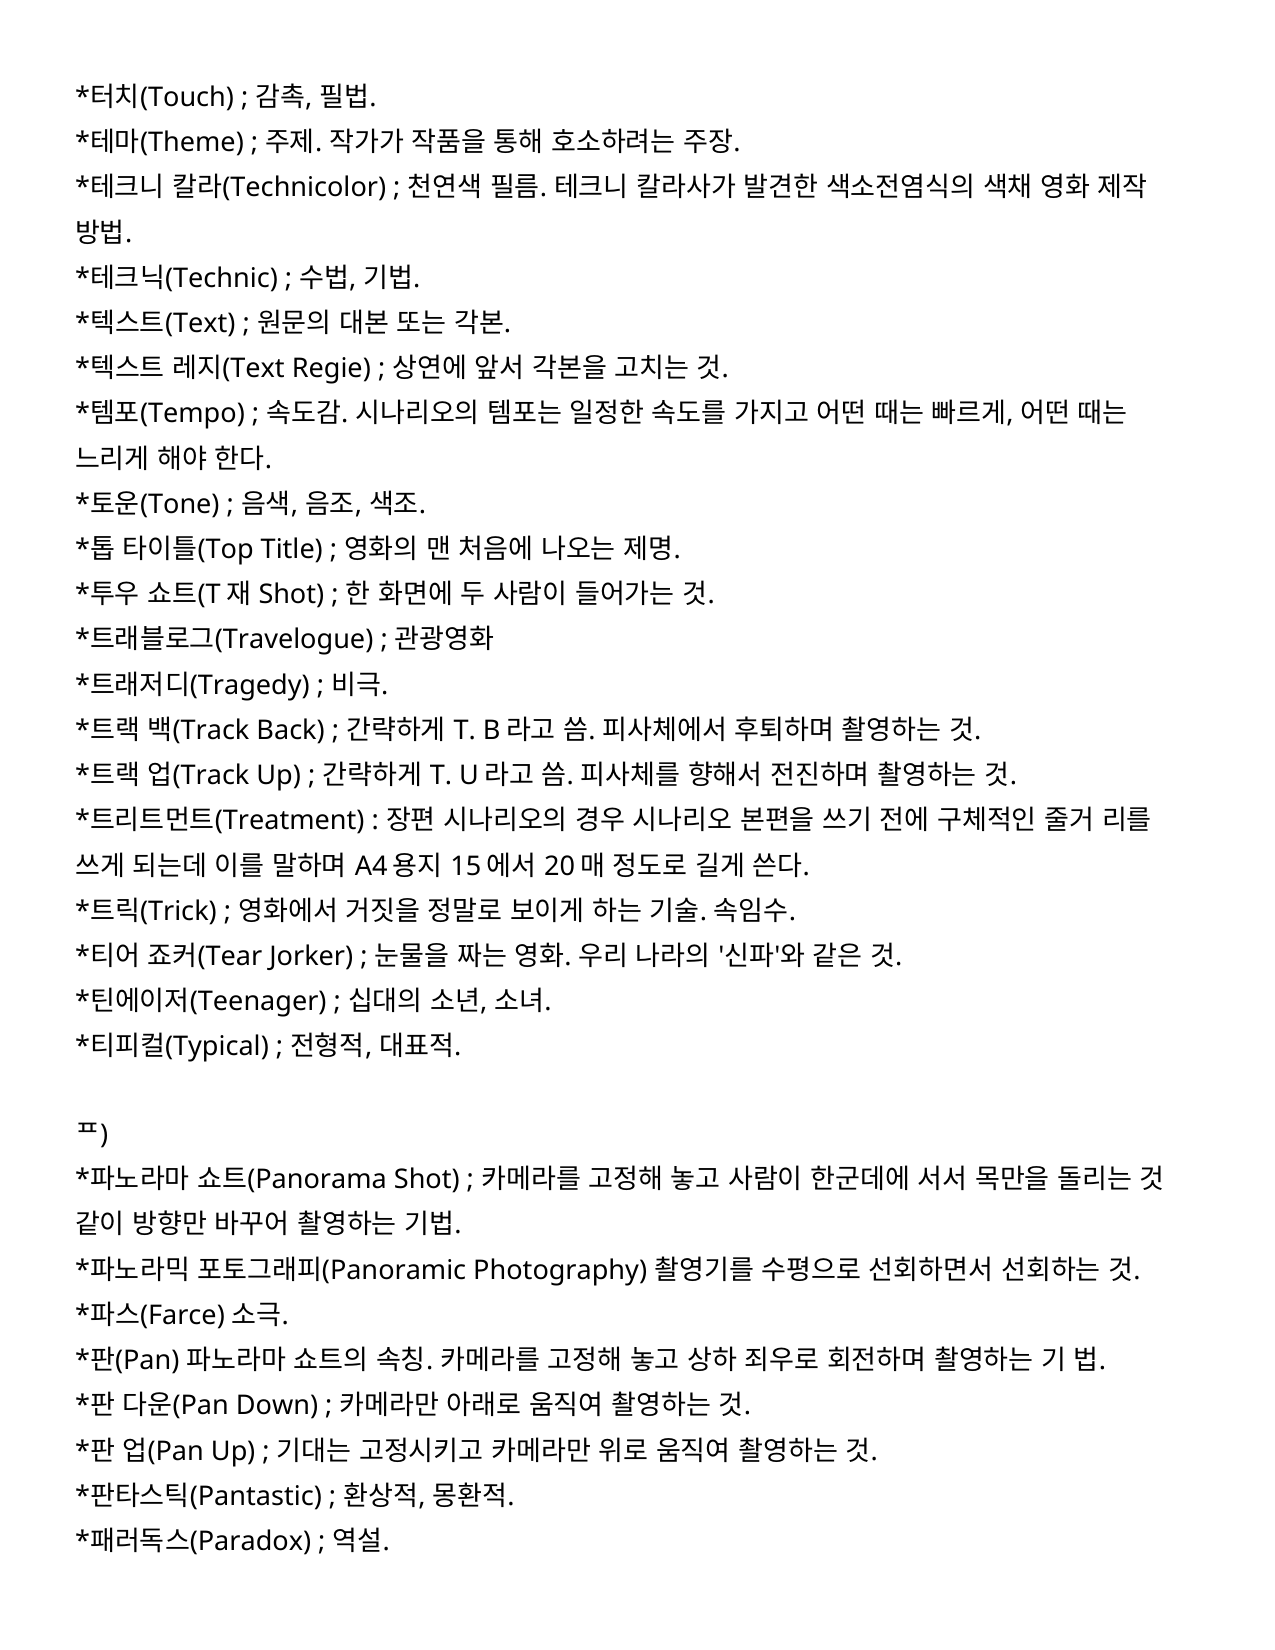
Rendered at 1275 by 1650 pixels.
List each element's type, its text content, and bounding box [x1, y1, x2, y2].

text *트랙 백(Track Back) ; 간략하게 T. B라고 씀. 피사체에서 후퇴하며 촬영하는 것. [75, 708, 1200, 747]
text *테크니 칼라(Technicolor) ; 천연색 필름. 테크니 칼라사가 발견한 색소전염식의 색채 영화 제작 방법. [75, 165, 1200, 250]
text *판 업(Pan Up) ; 기대는 고정시키고 카메라만 위로 움직여 촬영하는 것. [75, 1428, 1200, 1468]
text *투우 쇼트(T재 Shot) ; 한 화면에 두 사람이 들어가는 것. [75, 572, 1200, 612]
text *톱 타이틀(Top Title) ; 영화의 맨 처음에 나오는 제명. [75, 527, 1200, 566]
text *파노라마 쇼트(Panorama Shot) ; 카메라를 고정해 놓고 사람이 한군데에 서서 목만을 돌리는 것 같이 방향만 바꾸어 촬영하는 기법. [75, 1157, 1200, 1242]
text *테크닉(Technic) ; 수법, 기법. [75, 256, 1200, 295]
text *틴에이저(Teenager) ; 십대의 소년, 소녀. [75, 979, 1200, 1018]
text *파스(Farce) 소극. [75, 1293, 1200, 1332]
text *파노라믹 포토그래피(Panoramic Photography) 촬영기를 수평으로 선회하면서 선회하는 것. [75, 1248, 1200, 1287]
text *트래블로그(Travelogue) ; 관광영화 [75, 617, 1200, 657]
text *트래저디(Tragedy) ; 비극. [75, 663, 1200, 702]
text *트릭(Trick) ; 영화에서 거짓을 정말로 보이게 하는 기술. 속임수. [75, 889, 1200, 928]
text *터치(Touch) ; 감촉, 필법. [75, 75, 1200, 114]
text *판 다운(Pan Down) ; 카메라만 아래로 움직여 촬영하는 것. [75, 1383, 1200, 1423]
text *티어 죠커(Tear Jorker) ; 눈물을 짜는 영화. 우리 나라의 '신파'와 같은 것. [75, 934, 1200, 973]
text *패러독스(Paradox) ; 역설. [75, 1519, 1200, 1558]
text *텍스트(Text) ; 원문의 대본 또는 각본. [75, 301, 1200, 340]
text *티피컬(Typical) ; 전형적, 대표적. [75, 1024, 1200, 1064]
text *판타스틱(Pantastic) ; 환상적, 몽환적. [75, 1474, 1200, 1513]
text *트리트먼트(Treatment) : 장편 시나리오의 경우 시나리오 본편을 쓰기 전에 구체적인 줄거 리를 쓰게 되는데 이를 말하며 A4용지 15에서 20매 정도로 길게 쓴다. [75, 798, 1200, 883]
text *판(Pan) 파노라마 쇼트의 속칭. 카메라를 고정해 놓고 상하 죄우로 회전하며 촬영하는 기 법. [75, 1338, 1200, 1377]
text *트랙 업(Track Up) ; 간략하게 T. U라고 씀. 피사체를 향해서 전진하며 촬영하는 것. [75, 753, 1200, 792]
text *템포(Tempo) ; 속도감. 시나리오의 템포는 일정한 속도를 가지고 어떤 때는 빠르게, 어떤 때는 느리게 해야 한다. [75, 391, 1200, 476]
text *테마(Theme) ; 주제. 작가가 작품을 통해 호소하려는 주장. [75, 120, 1200, 159]
text *토운(Tone) ; 음색, 음조, 색조. [75, 482, 1200, 521]
text *텍스트 레지(Text Regie) ; 상연에 앞서 각본을 고치는 것. [75, 346, 1200, 386]
text ᄑ) [75, 1112, 1200, 1151]
